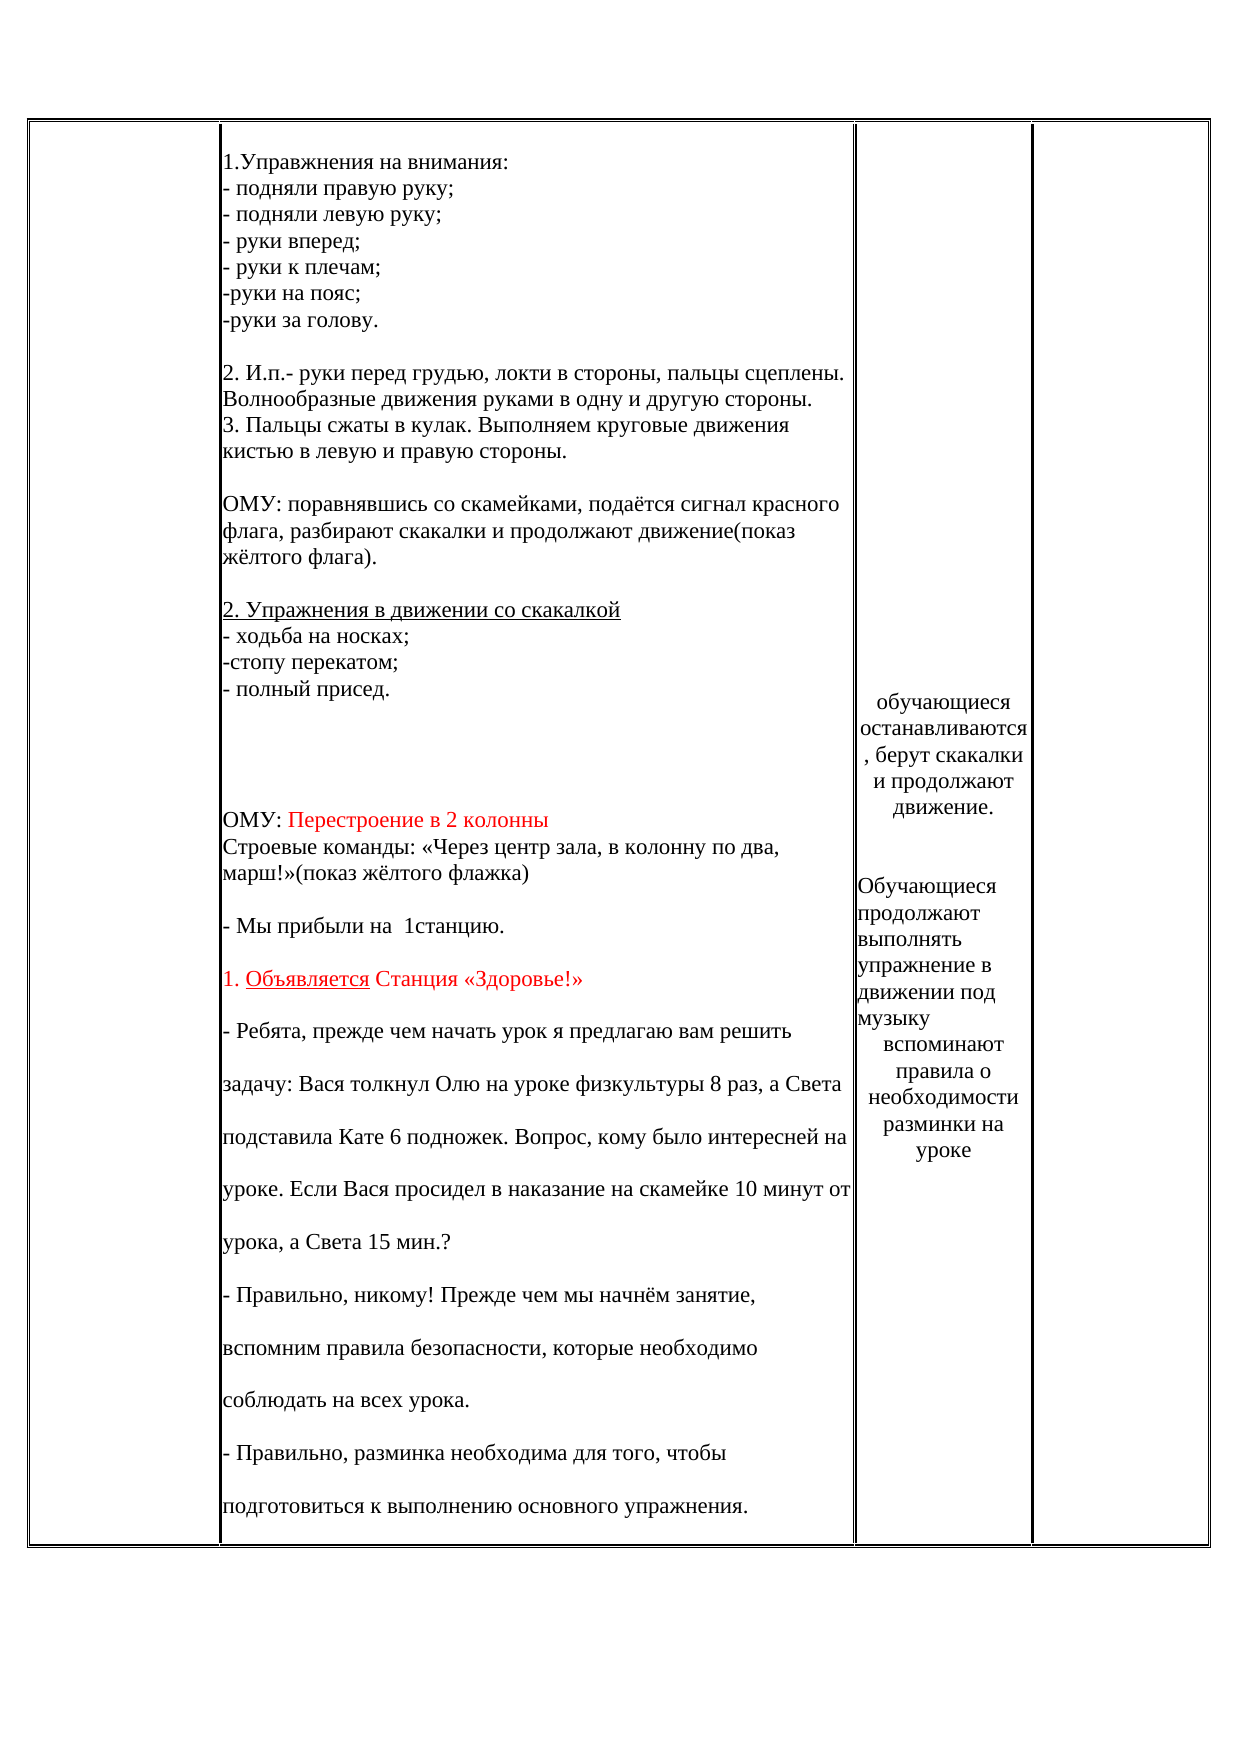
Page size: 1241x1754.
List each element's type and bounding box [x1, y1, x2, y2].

table_cell [220, 120, 855, 1544]
table_cell [30, 120, 220, 1544]
table_cell [855, 120, 1032, 1544]
table_cell [1032, 122, 1208, 1544]
